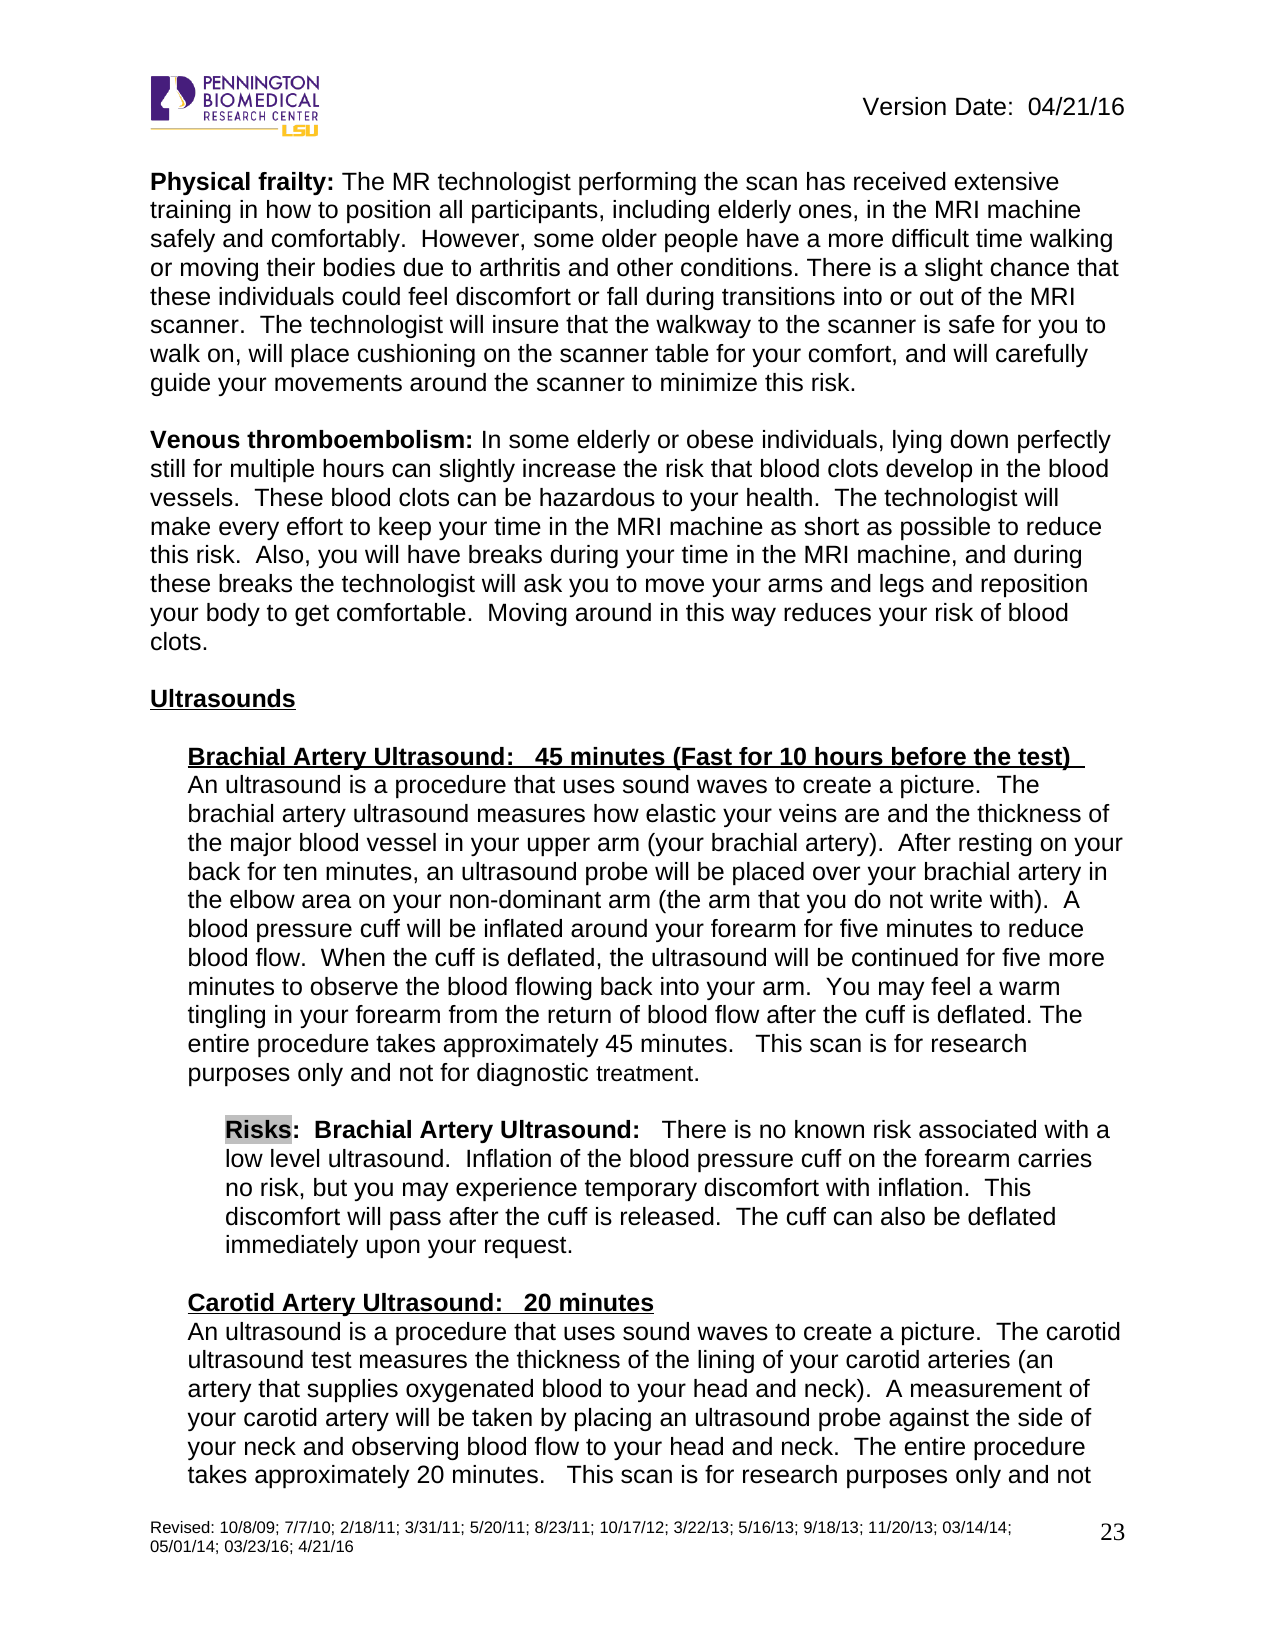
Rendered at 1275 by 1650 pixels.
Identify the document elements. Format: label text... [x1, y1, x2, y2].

text Carotid Artery Ultrasound: 20 minutes [150, 1288, 1125, 1316]
picture [150, 75, 320, 138]
text Brachial Artery Ultrasound: 45 minutes (Fast for 10 hours before the test) [150, 741, 1125, 770]
text Ultrasounds [150, 684, 1125, 713]
text An ultrasound is a procedure that uses sound waves to create a picture. The brachial artery ultrasound measures how elastic your veins are and the thickness of the major blood vessel in your upper arm (your brachial artery). After resting on your back for ten minutes, an ultrasound probe will be placed over your brachial artery in the elbow area on your non-dominant arm (the arm that you do not write with). A blood pressure cuff will be inflated around your forearm for five minutes to reduce blood flow. When the cuff is deflated, the ultrasound will be continued for five more minutes to observe the blood flowing back into your arm. You may feel a warm tingling in your forearm from the return of blood flow after the cuff is deflated. The entire procedure takes approximately 45 minutes. This scan is for research purposes only and not for diagnostic treatment. [187, 770, 1125, 1086]
text Risks: Brachial Artery Ultrasound: There is no known risk associated with a low level ultrasound. Inflation of the blood pressure cuff on the forearm carries no risk, but you may experience temporary discomfort with inflation. This discomfort will pass after the cuff is released. The cuff can also be deflated immediately upon your request. [225, 1115, 1125, 1259]
text Venous thromboembolism: In some elderly or obese individuals, lying down perfectly still for multiple hours can slightly increase the risk that blood clots develop in the blood vessels. These blood clots can be hazardous to your health. The technologist will make every effort to keep your time in the MRI machine as short as possible to reduce this risk. Also, you will have breaks during your time in the MRI machine, and during these breaks the technologist will ask you to move your arms and legs and reposition your body to get comfortable. Moving around in this way reduces your risk of blood clots. [150, 425, 1125, 655]
text Physical frailty: The MR technologist performing the scan has received extensive training in how to position all participants, including elderly ones, in the MRI machine safely and comfortably. However, some older people have a more difficult time walking or moving their bodies due to arthritis and other conditions. There is a slight chance that these individuals could feel discomfort or fall during transitions into or out of the MRI scanner. The technologist will insure that the walkway to the scanner is safe for you to walk on, will place cushioning on the scanner table for your comfort, and will carefully guide your movements around the scanner to minimize this risk. [150, 166, 1125, 396]
